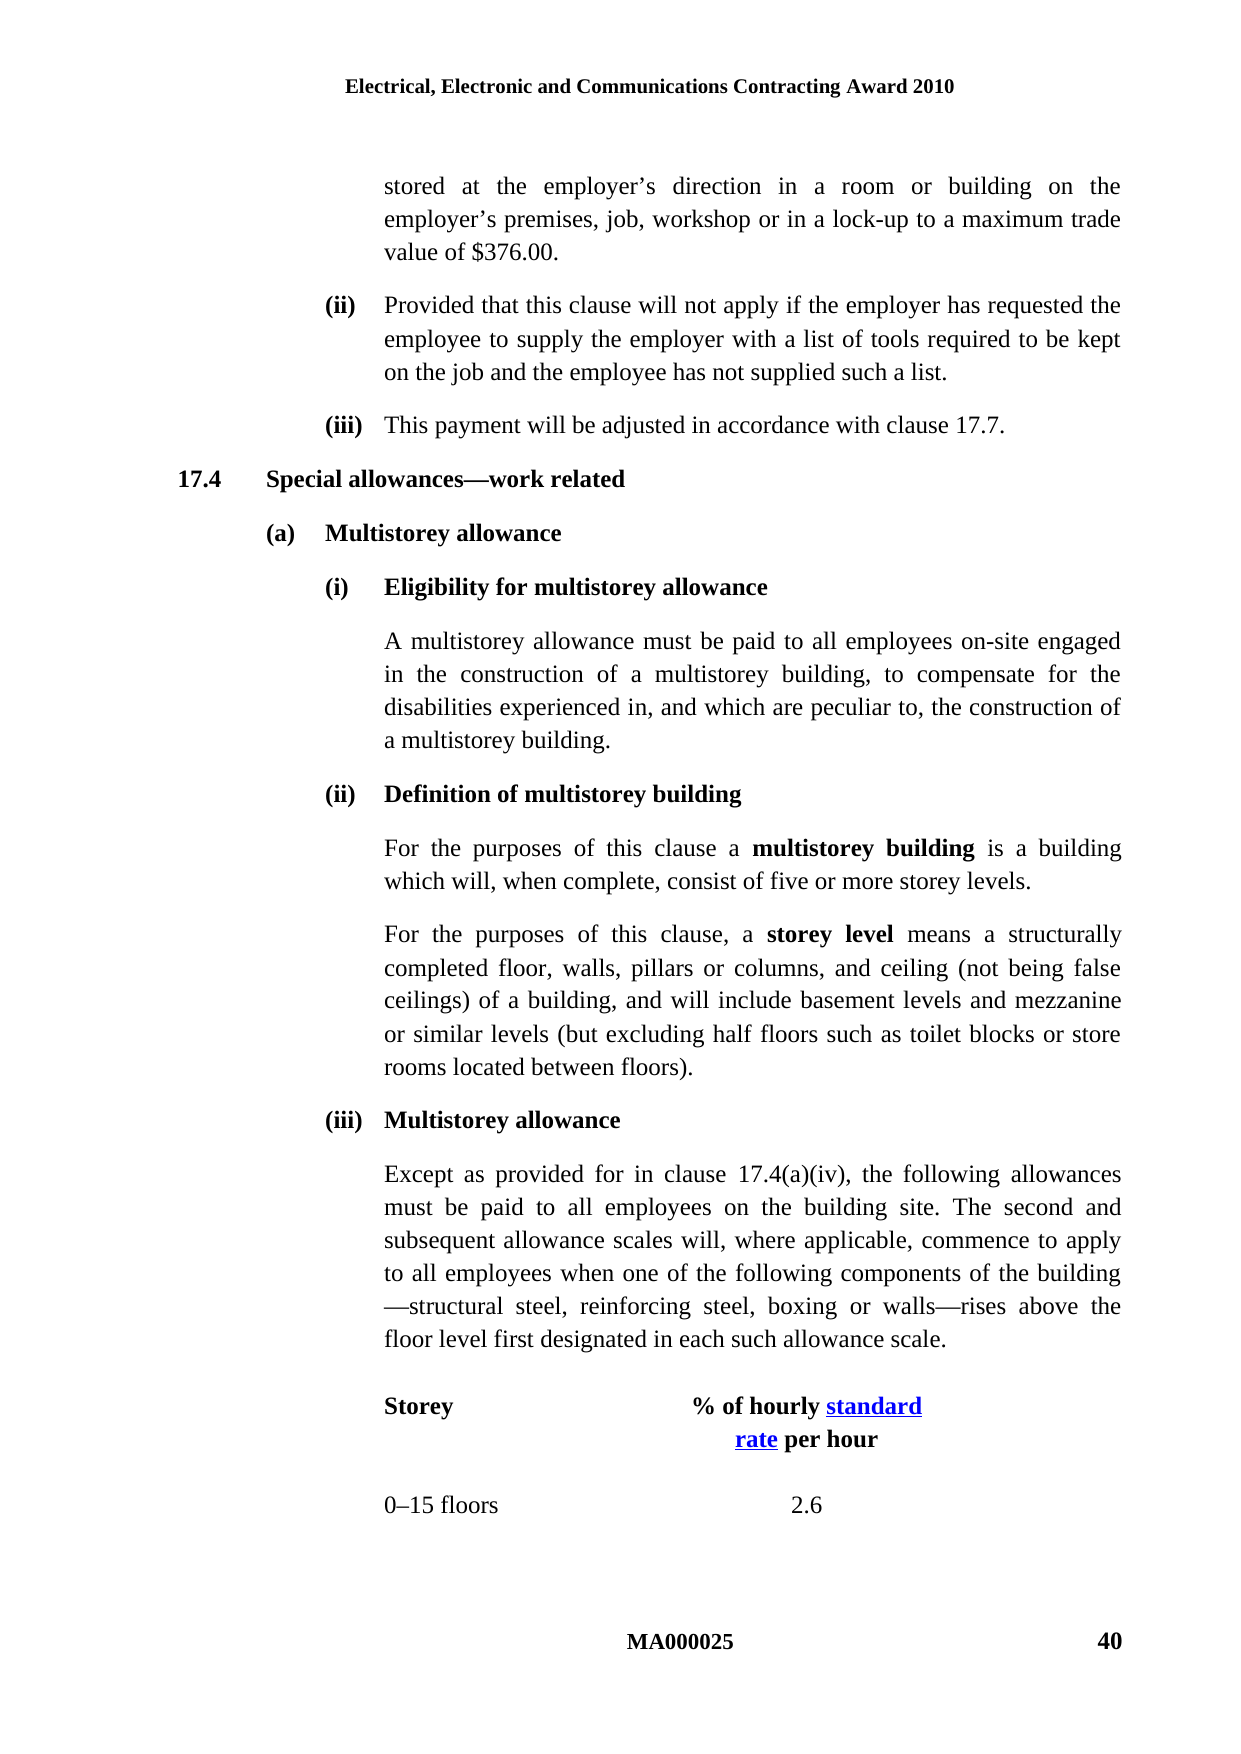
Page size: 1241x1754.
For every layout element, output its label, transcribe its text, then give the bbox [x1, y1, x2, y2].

table_cell 2.6 [684, 1478, 946, 1544]
text Multistorey allowance [325, 1106, 1122, 1134]
text For the purposes of this clause, a storey level means a structurally completed floor, walls, pillars or columns, and ceiling (not being false ceilings) of a building, and will include basement levels and mezzanine or similar levels (but excluding half floors such as toilet blocks or store rooms located between floors). [384, 919, 1122, 1080]
text This payment will be adjusted in accordance with clause 17.7. [325, 411, 1122, 439]
text Eligibility for multistorey allowance [325, 572, 1122, 601]
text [325, 171, 1122, 266]
text For the purposes of this clause a multistorey building is a building which will, when complete, consist of five or more storey levels. [384, 833, 1122, 894]
table_header Storey [384, 1378, 684, 1478]
table_cell 0–15 floors [384, 1478, 684, 1544]
text A multistorey allowance must be paid to all employees on-site engaged in the construction of a multistorey building, to compensate for the disabilities experienced in, and which are peculiar to, the construction of a multistorey building. [384, 626, 1122, 754]
text Except as provided for in clause 17.4(a)(iv), the following allowances must be paid to all employees on the building site. The second and subsequent allowance scales will, where applicable, commence to apply to all employees when one of the following components of the building—structural steel, reinforcing steel, boxing or walls—rises above the floor level first designated in each such allowance scale. [384, 1159, 1122, 1353]
text Special allowances—work related [177, 464, 1122, 493]
text Provided that this clause will not apply if the employer has requested the employee to supply the employer with a list of tools required to be kept on the job and the employee has not supplied such a list. [325, 291, 1122, 385]
text Multistorey allowance [266, 518, 1122, 547]
table_header % of hourly standard rate per hour [684, 1378, 946, 1478]
text Definition of multistorey building [325, 779, 1122, 808]
